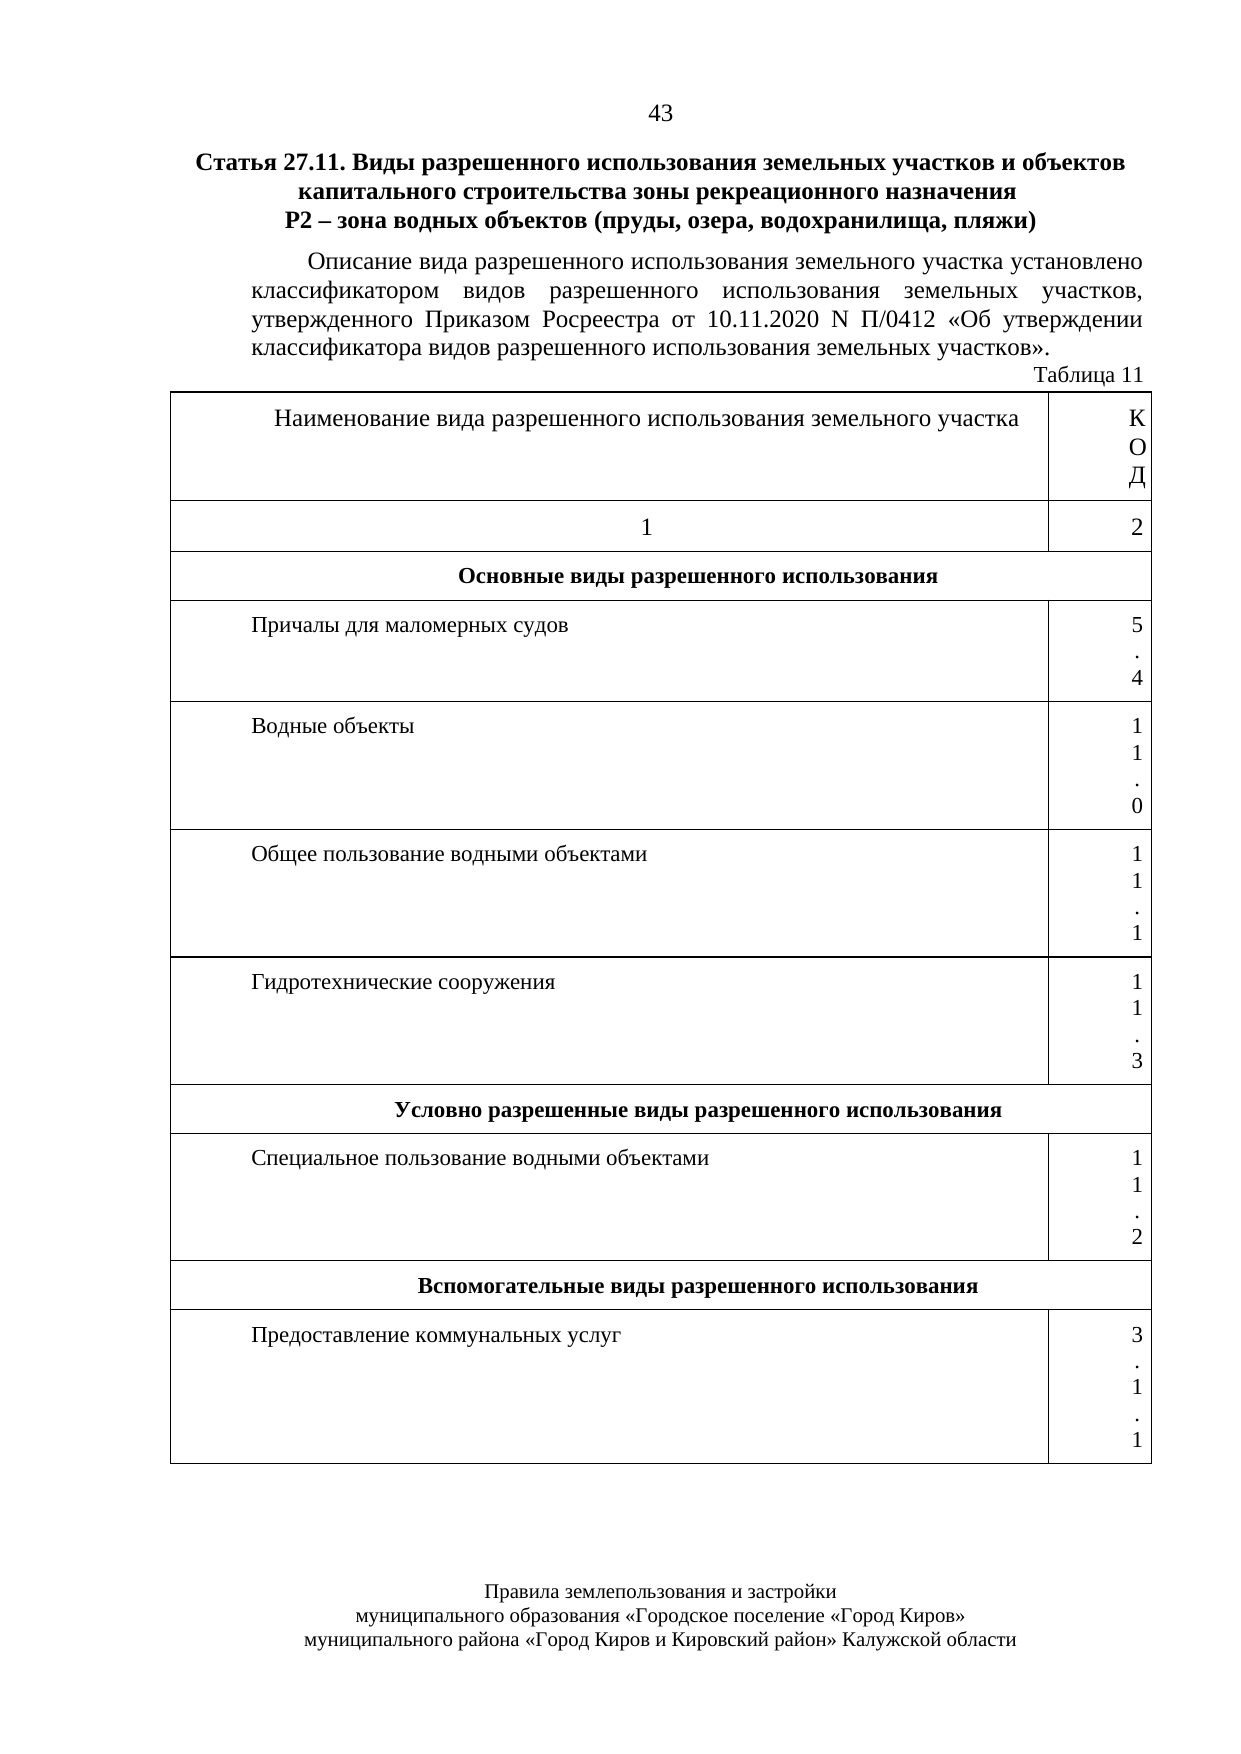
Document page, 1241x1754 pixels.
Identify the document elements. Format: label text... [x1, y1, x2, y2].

text Описание вида разрешенного использования земельного участка установлено классификатором видов разрешенного использования земельных участков, утвержденного Приказом Росреестра от 10.11.2020 N П/0412 «Об утверждении классификатора видов разрешенного использования земельных участков». [251, 246, 1144, 361]
subtitle Статья 27.11. Виды разрешенного использования земельных участков и объектов капитального строительства зоны рекреационного назначения Р2 – зона водных объектов (пруды, озера, водохранилища, пляжи) [177, 147, 1144, 234]
table_cell 2 [1049, 501, 1151, 551]
table_header Наименование вида разрешенного использования земельного участка [171, 393, 1048, 500]
table_cell 3.1.1 [1049, 1310, 1151, 1463]
table_cell Общее пользование водными объектами [171, 830, 1048, 956]
table_header КОД [1049, 393, 1151, 500]
table_cell Причалы для маломерных судов [171, 601, 1048, 701]
table_cell 1 [171, 501, 1048, 551]
table_cell Гидротехнические сооружения [171, 958, 1048, 1084]
text Таблица 11 [251, 361, 1144, 387]
table_cell Вспомогательные виды разрешенного использования [171, 1261, 1151, 1309]
table_cell 11.2 [1049, 1134, 1151, 1260]
table_cell Водные объекты [171, 702, 1048, 829]
table_cell Специальное пользование водными объектами [171, 1134, 1048, 1260]
table_cell 11.1 [1049, 830, 1151, 956]
table_cell Основные виды разрешенного использования [171, 552, 1151, 599]
table_cell 5.4 [1049, 601, 1151, 701]
table_cell 11.0 [1049, 702, 1151, 829]
table_cell 11.3 [1049, 958, 1151, 1084]
table_cell Предоставление коммунальных услуг [171, 1310, 1048, 1463]
table_cell Условно разрешенные виды разрешенного использования [171, 1085, 1151, 1133]
